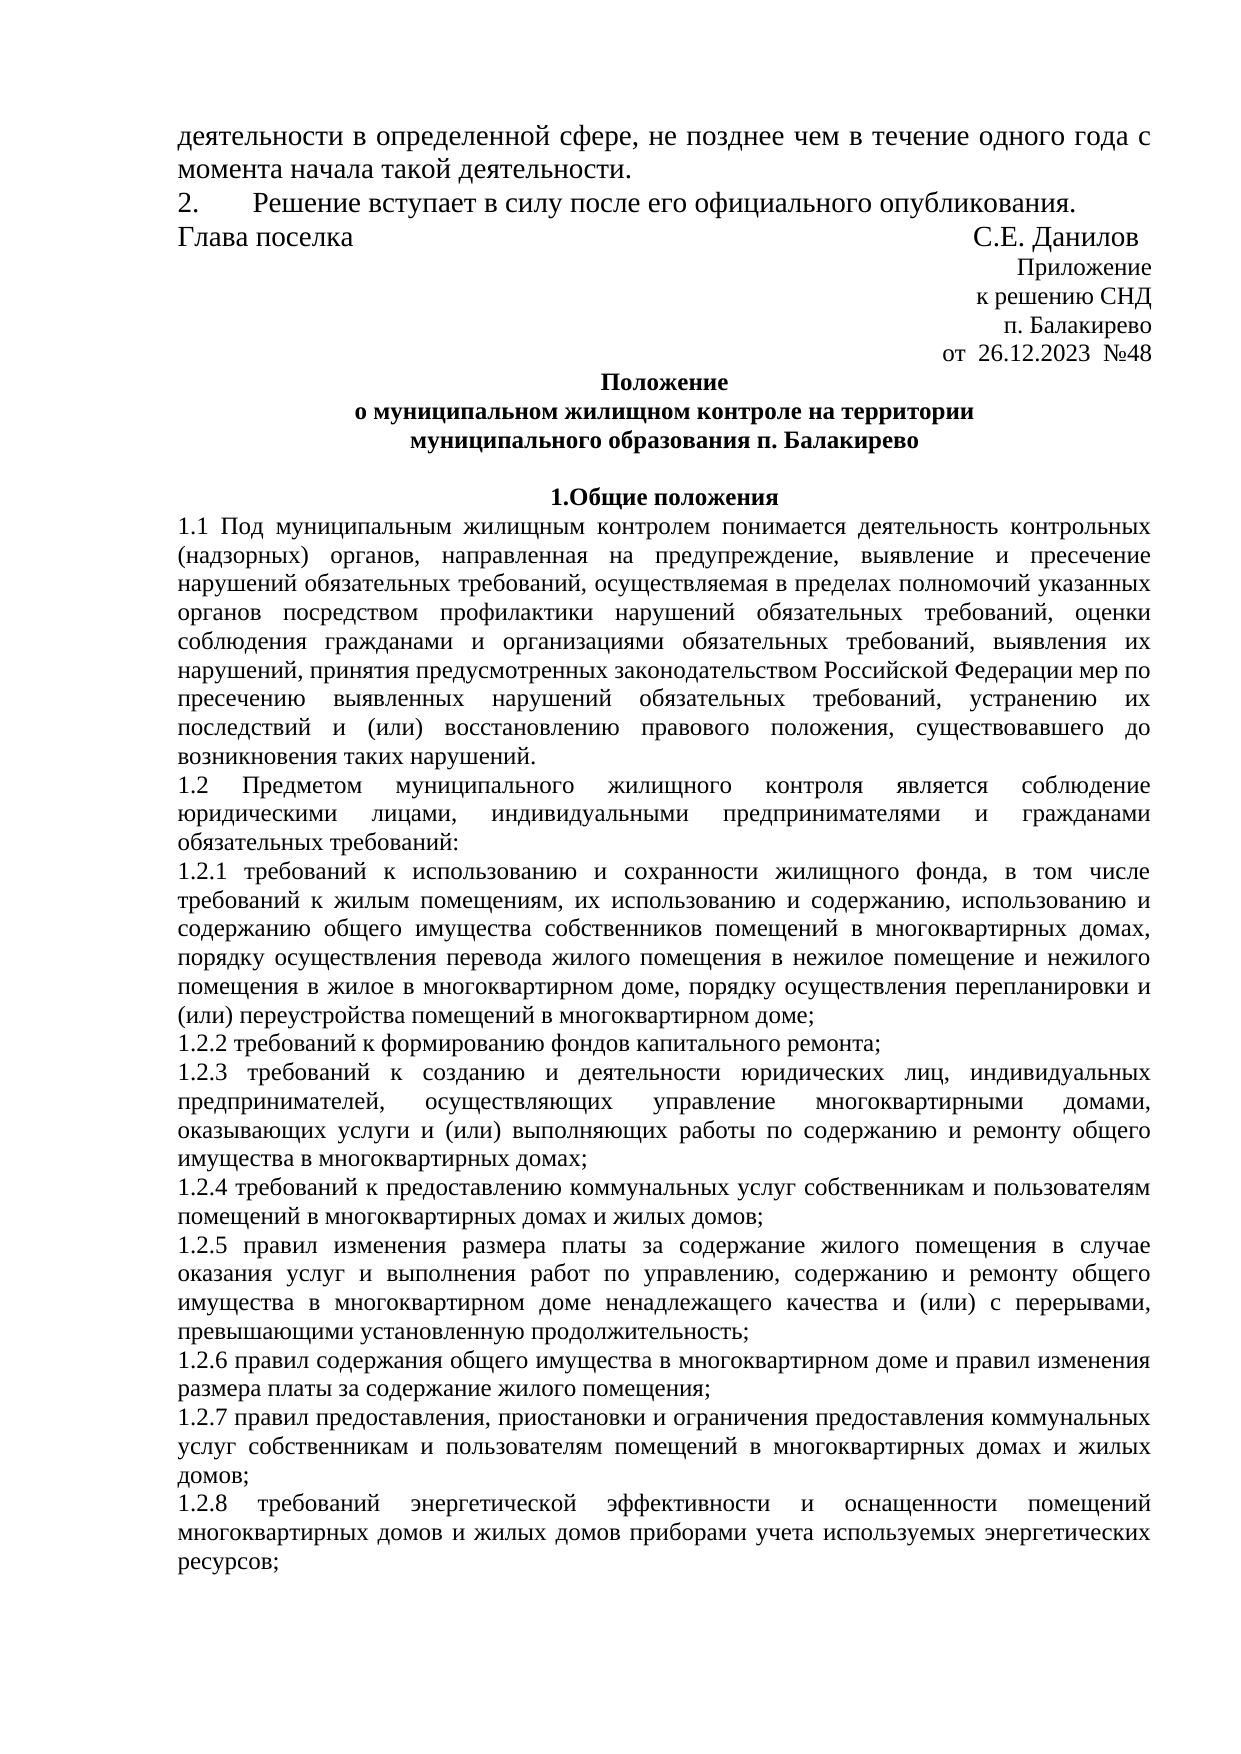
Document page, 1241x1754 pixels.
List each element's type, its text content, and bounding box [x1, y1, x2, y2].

text 1.2.3 требований к созданию и деятельности юридических лиц, индивидуальных предпринимателей, осуществляющих управление многоквартирными домами, оказывающих услуги и (или) выполняющих работы по содержанию и ремонту общего имущества в многоквартирных домах; [177, 1057, 1152, 1172]
text Глава поселка С.Е. Данилов [177, 219, 1152, 252]
text 1.2.7 правил предоставления, приостановки и ограничения предоставления коммунальных услуг собственникам и пользователям помещений в многоквартирных домах и жилых домов; [177, 1402, 1152, 1488]
text Приложение [177, 252, 1152, 281]
text пресечению выявленных нарушений обязательных требований, устранению их последствий и (или) восстановлению правового положения, существовавшего до возникновения таких нарушений. [177, 683, 1152, 770]
text муниципального образования п. Балакирево [177, 425, 1152, 453]
text п. Балакирево [177, 310, 1152, 338]
text о муниципальном жилищном контроле на территории [177, 396, 1152, 425]
text к решению СНД [177, 281, 1152, 310]
text 1.2.4 требований к предоставлению коммунальных услуг собственникам и пользователям помещений в многоквартирных домах и жилых домов; [177, 1172, 1152, 1230]
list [177, 118, 1152, 185]
text 1.Общие положения [177, 482, 1152, 511]
text 1.1 Под муниципальным жилищным контролем понимается деятельность контрольных (надзорных) органов, направленная на предупреждение, выявление и пресечение нарушений обязательных требований, осуществляемая в пределах полномочий указанных органов посредством профилактики нарушений обязательных требований, оценки соблюдения гражданами и организациями обязательных требований, выявления их нарушений, принятия предусмотренных законодательством Российской Федерации мер по [177, 511, 1152, 683]
text 1.2 Предметом муниципального жилищного контроля является соблюдение юридическими лицами, индивидуальными предпринимателями и гражданами обязательных требований: [177, 770, 1152, 856]
text от 26.12.2023 №48 [177, 338, 1152, 367]
text 1.2.8 требований энергетической эффективности и оснащенности помещений многоквартирных домов и жилых домов приборами учета используемых энергетических ресурсов; [177, 1488, 1152, 1575]
text 1.2.2 требований к формированию фондов капитального ремонта; [177, 1028, 1152, 1057]
text 1.2.6 правил содержания общего имущества в многоквартирном доме и правил изменения размера платы за содержание жилого помещения; [177, 1345, 1152, 1402]
text Положение [177, 367, 1152, 396]
text 1.2.1 требований к использованию и сохранности жилищного фонда, в том числе требований к жилым помещениям, их использованию и содержанию, использованию и содержанию общего имущества собственников помещений в многоквартирных домах, порядку осуществления перевода жилого помещения в нежилое помещение и нежилого помещения в жилое в многоквартирном доме, порядку осуществления перепланировки и (или) переустройства помещений в многоквартирном доме; [177, 856, 1152, 1028]
list Решение вступает в силу после его официального опубликования. [177, 185, 1152, 219]
text 1.2.5 правил изменения размера платы за содержание жилого помещения в случае оказания услуг и выполнения работ по управлению, содержанию и ремонту общего имущества в многоквартирном доме ненадлежащего качества и (или) с перерывами, превышающими установленную продолжительность; [177, 1230, 1152, 1345]
